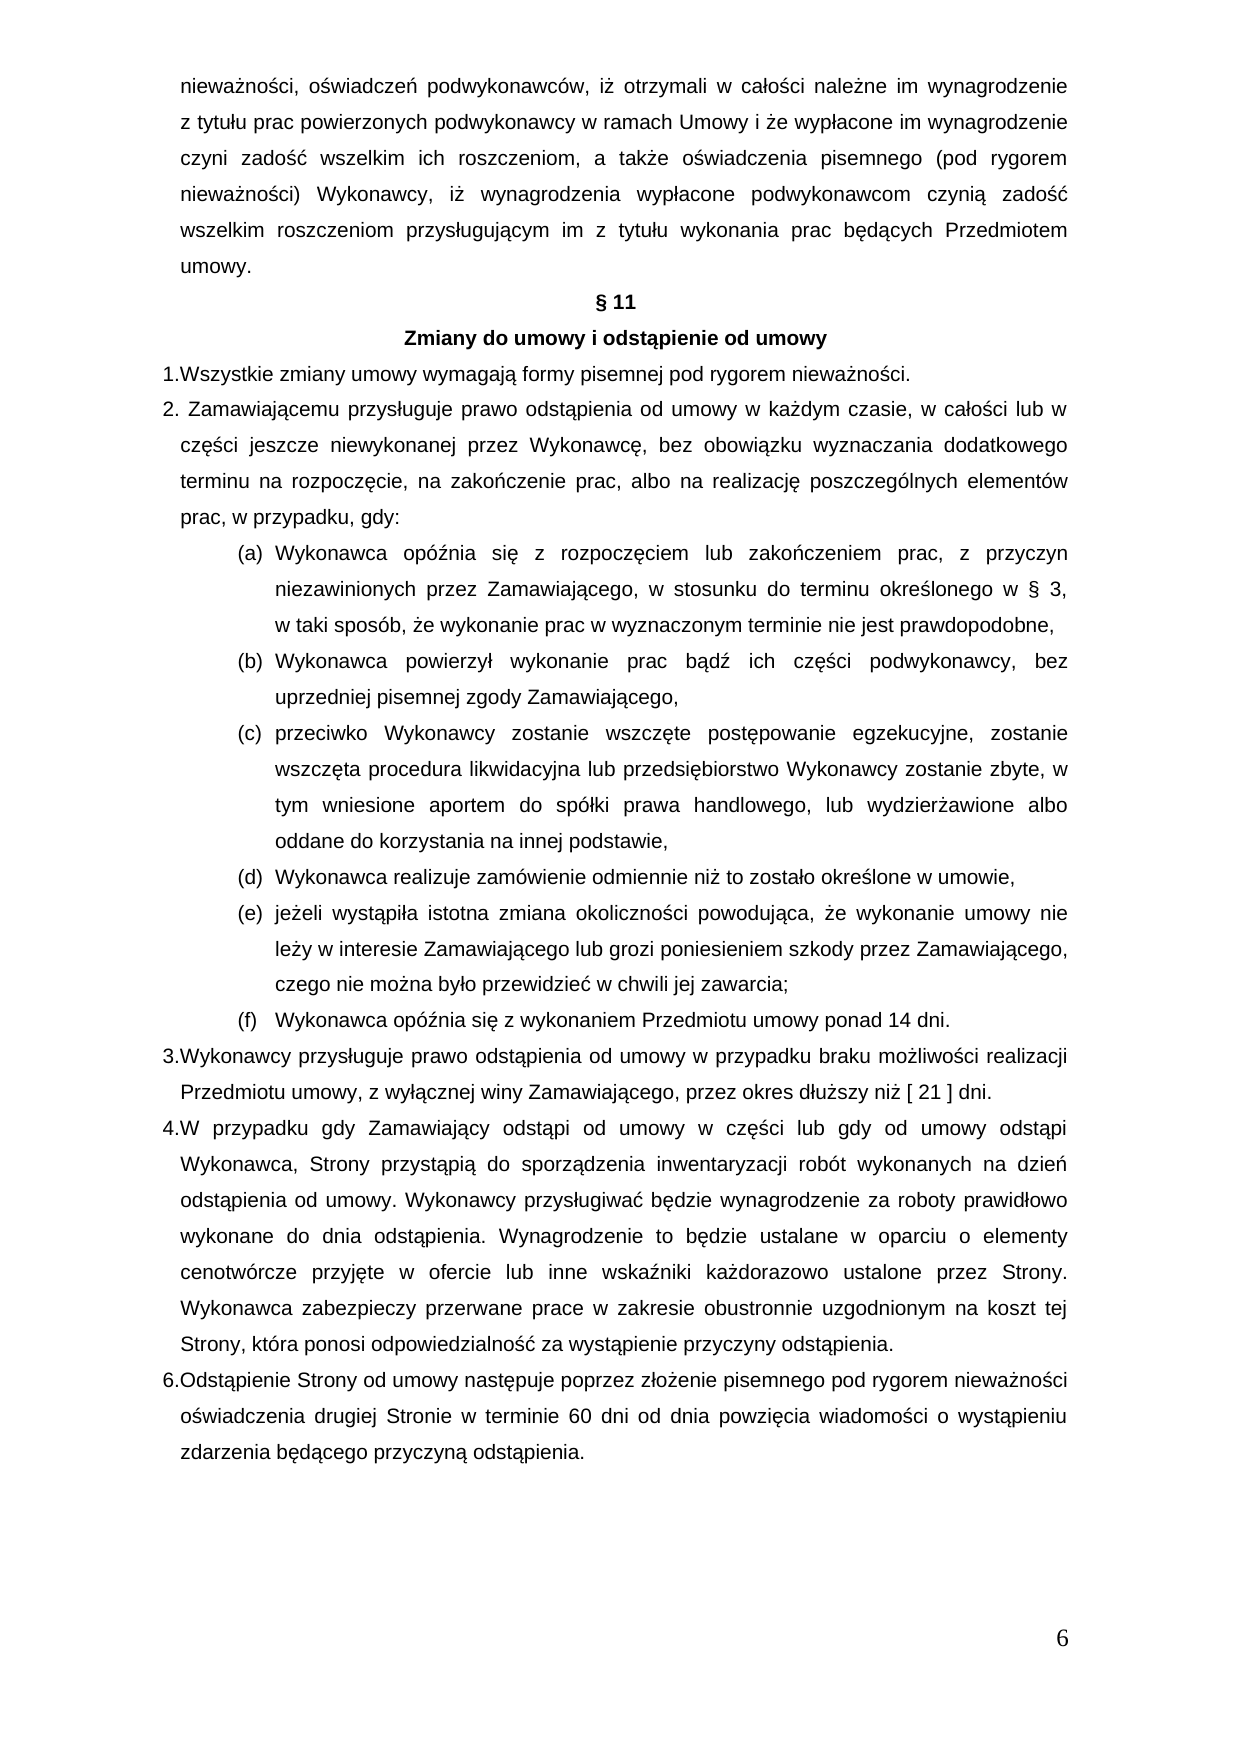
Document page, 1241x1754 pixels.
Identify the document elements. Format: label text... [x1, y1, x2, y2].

list Wykonawca realizuje zamówienie odmiennie niż to zostało określone w umowie, [237, 864, 1069, 888]
list Wykonawca opóźnia się z wykonaniem Przedmiotu umowy ponad 14 dni. [237, 1008, 1069, 1032]
text 1.Wszystkie zmiany umowy wymagają formy pisemnej pod rygorem nieważności. [162, 361, 1069, 385]
text § 11 [162, 289, 1069, 313]
list Wykonawca opóźnia się z rozpoczęciem lub zakończeniem prac, z przyczyn niezawinionych przez Zamawiającego, w stosunku do terminu określonego w § 3, w taki sposób, że wykonanie prac w wyznaczonym terminie nie jest prawdopodobne, [237, 541, 1069, 637]
subtitle Zmiany do umowy i odstąpienie od umowy [162, 325, 1069, 349]
list Wykonawca powierzył wykonanie prac bądź ich części podwykonawcy, bez uprzedniej pisemnej zgody Zamawiającego, [237, 649, 1069, 709]
list przeciwko Wykonawcy zostanie wszczęte postępowanie egzekucyjne, zostanie wszczęta procedura likwidacyjna lub przedsiębiorstwo Wykonawcy zostanie zbyte, w tym wniesione aportem do spółki prawa handlowego, lub wydzierżawione albo oddane do korzystania na innej podstawie, [237, 721, 1069, 852]
text 4.W przypadku gdy Zamawiający odstąpi od umowy w części lub gdy od umowy odstąpi Wykonawca, Strony przystąpią do sporządzenia inwentaryzacji robót wykonanych na dzień odstąpienia od umowy. Wykonawcy przysługiwać będzie wynagrodzenie za roboty prawidłowo wykonane do dnia odstąpienia. Wynagrodzenie to będzie ustalane w oparciu o elementy cenotwórcze przyjęte w ofercie lub inne wskaźniki każdorazowo ustalone przez Strony. Wykonawca zabezpieczy przerwane prace w zakresie obustronnie uzgodnionym na koszt tej Strony, która ponosi odpowiedzialność za wystąpienie przyczyny odstąpienia. [162, 1116, 1069, 1356]
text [162, 74, 1069, 277]
text 2. Zamawiającemu przysługuje prawo odstąpienia od umowy w każdym czasie, w całości lub w części jeszcze niewykonanej przez Wykonawcę, bez obowiązku wyznaczania dodatkowego terminu na rozpoczęcie, na zakończenie prac, albo na realizację poszczególnych elementów prac, w przypadku, gdy: [162, 397, 1069, 529]
text 6.Odstąpienie Strony od umowy następuje poprzez złożenie pisemnego pod rygorem nieważności oświadczenia drugiej Stronie w terminie 60 dni od dnia powzięcia wiadomości o wystąpieniu zdarzenia będącego przyczyną odstąpienia. [162, 1368, 1069, 1463]
list jeżeli wystąpiła istotna zmiana okoliczności powodująca, że wykonanie umowy nie leży w interesie Zamawiającego lub grozi poniesieniem szkody przez Zamawiającego, czego nie można było przewidzieć w chwili jej zawarcia; [237, 900, 1069, 996]
text 3.Wykonawcy przysługuje prawo odstąpienia od umowy w przypadku braku możliwości realizacji Przedmiotu umowy, z wyłącznej winy Zamawiającego, przez okres dłuższy niż [ 21 ] dni. [162, 1044, 1069, 1104]
